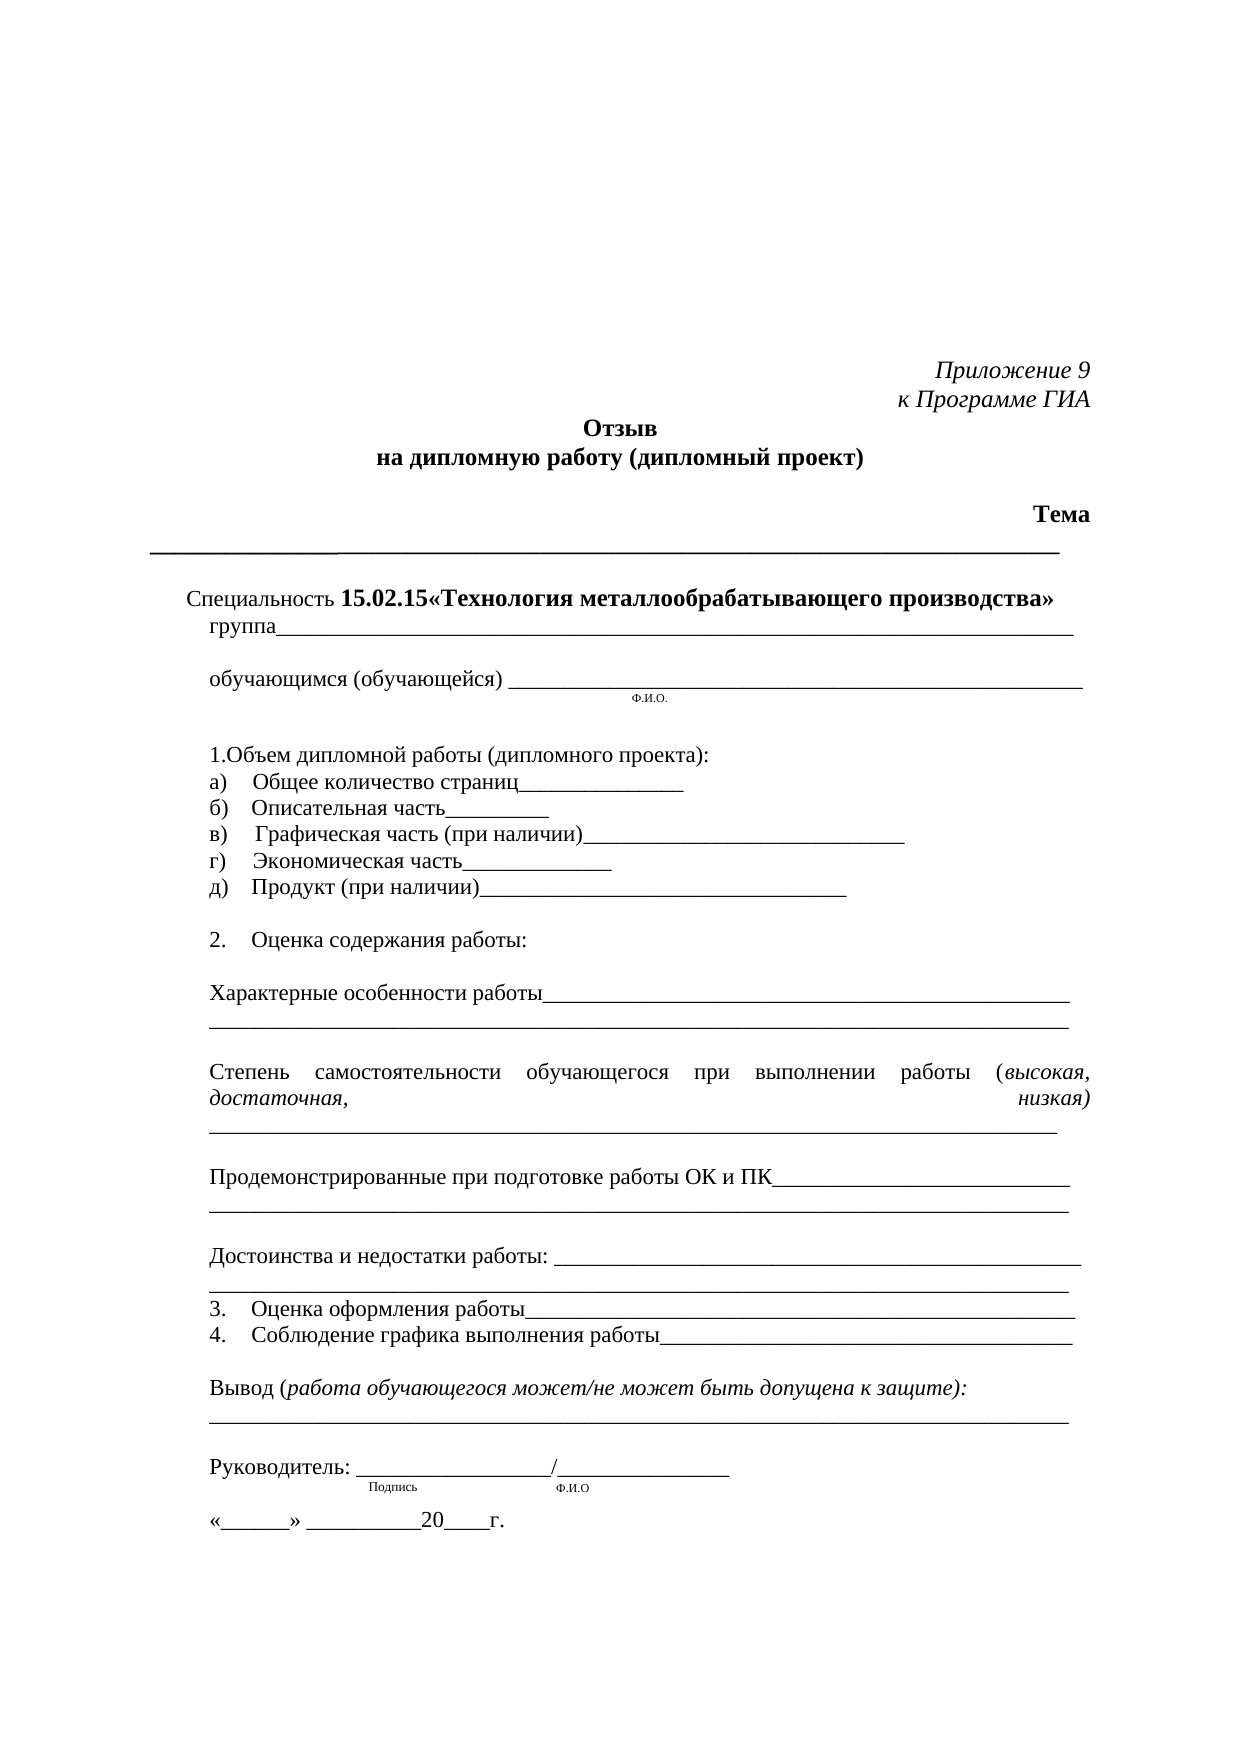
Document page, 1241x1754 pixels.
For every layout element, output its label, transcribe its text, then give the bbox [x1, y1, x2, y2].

text Специальность 15.02.15«Технология металлообрабатывающего производства» [150, 583, 1090, 612]
text г) Экономическая часть_____________ [150, 847, 1090, 873]
text Руководитель: _________________/_______________ [150, 1453, 1090, 1479]
text 3. Оценка оформления работы________________________________________________ [150, 1295, 1090, 1321]
text на дипломную работу (дипломный проект) [150, 442, 1090, 471]
text ___________________________________________________________________________ [150, 1268, 1090, 1295]
text в) Графическая часть (при наличии) [150, 821, 1090, 847]
text ___________________________________________________________________________ [150, 1005, 1090, 1031]
text ___________________________________________________________________________ [150, 1189, 1090, 1216]
text Вывод (работа обучающегося может/не может быть допущена к защите): [150, 1374, 1090, 1400]
text Ф.И.О. [150, 691, 1090, 715]
text обучающимся (обучающейся) __________ [150, 665, 1090, 691]
text 4. Соблюдение графика выполнения работы____________________________________ [150, 1321, 1090, 1348]
text Отзыв [150, 413, 1090, 442]
text 2. Оценка содержания работы: [150, 926, 1090, 952]
text а) Общее количество страниц [150, 768, 1090, 794]
text Продемонстрированные при подготовке работы ОК и ПК__________________________ [150, 1163, 1090, 1189]
text ___________________________________________________________________________ [150, 1400, 1090, 1427]
text «______» __________20____г. [150, 1506, 1090, 1532]
text Приложение 9 [150, 356, 1090, 384]
text 1.Объем дипломной работы (дипломного проекта): [150, 741, 1090, 768]
text Степень самостоятельности обучающегося при выполнении работы (высокая, достаточная, низкая) __________________________________________________________________________ [209, 1058, 1090, 1137]
text Достоинства и недостатки работы: ______________________________________________ [150, 1242, 1090, 1268]
text Характерные особенности работы______________________________________________ [150, 979, 1090, 1005]
text б) Описательная часть_________ [150, 794, 1090, 821]
text д) Продукт (при наличии)________________________________ [150, 873, 1090, 899]
text группа [150, 612, 1090, 638]
text Подпись Ф.И.О [150, 1479, 1090, 1506]
text Тема ______________________________________________________________________________ [150, 499, 1090, 557]
text к Программе ГИА [150, 384, 1090, 413]
